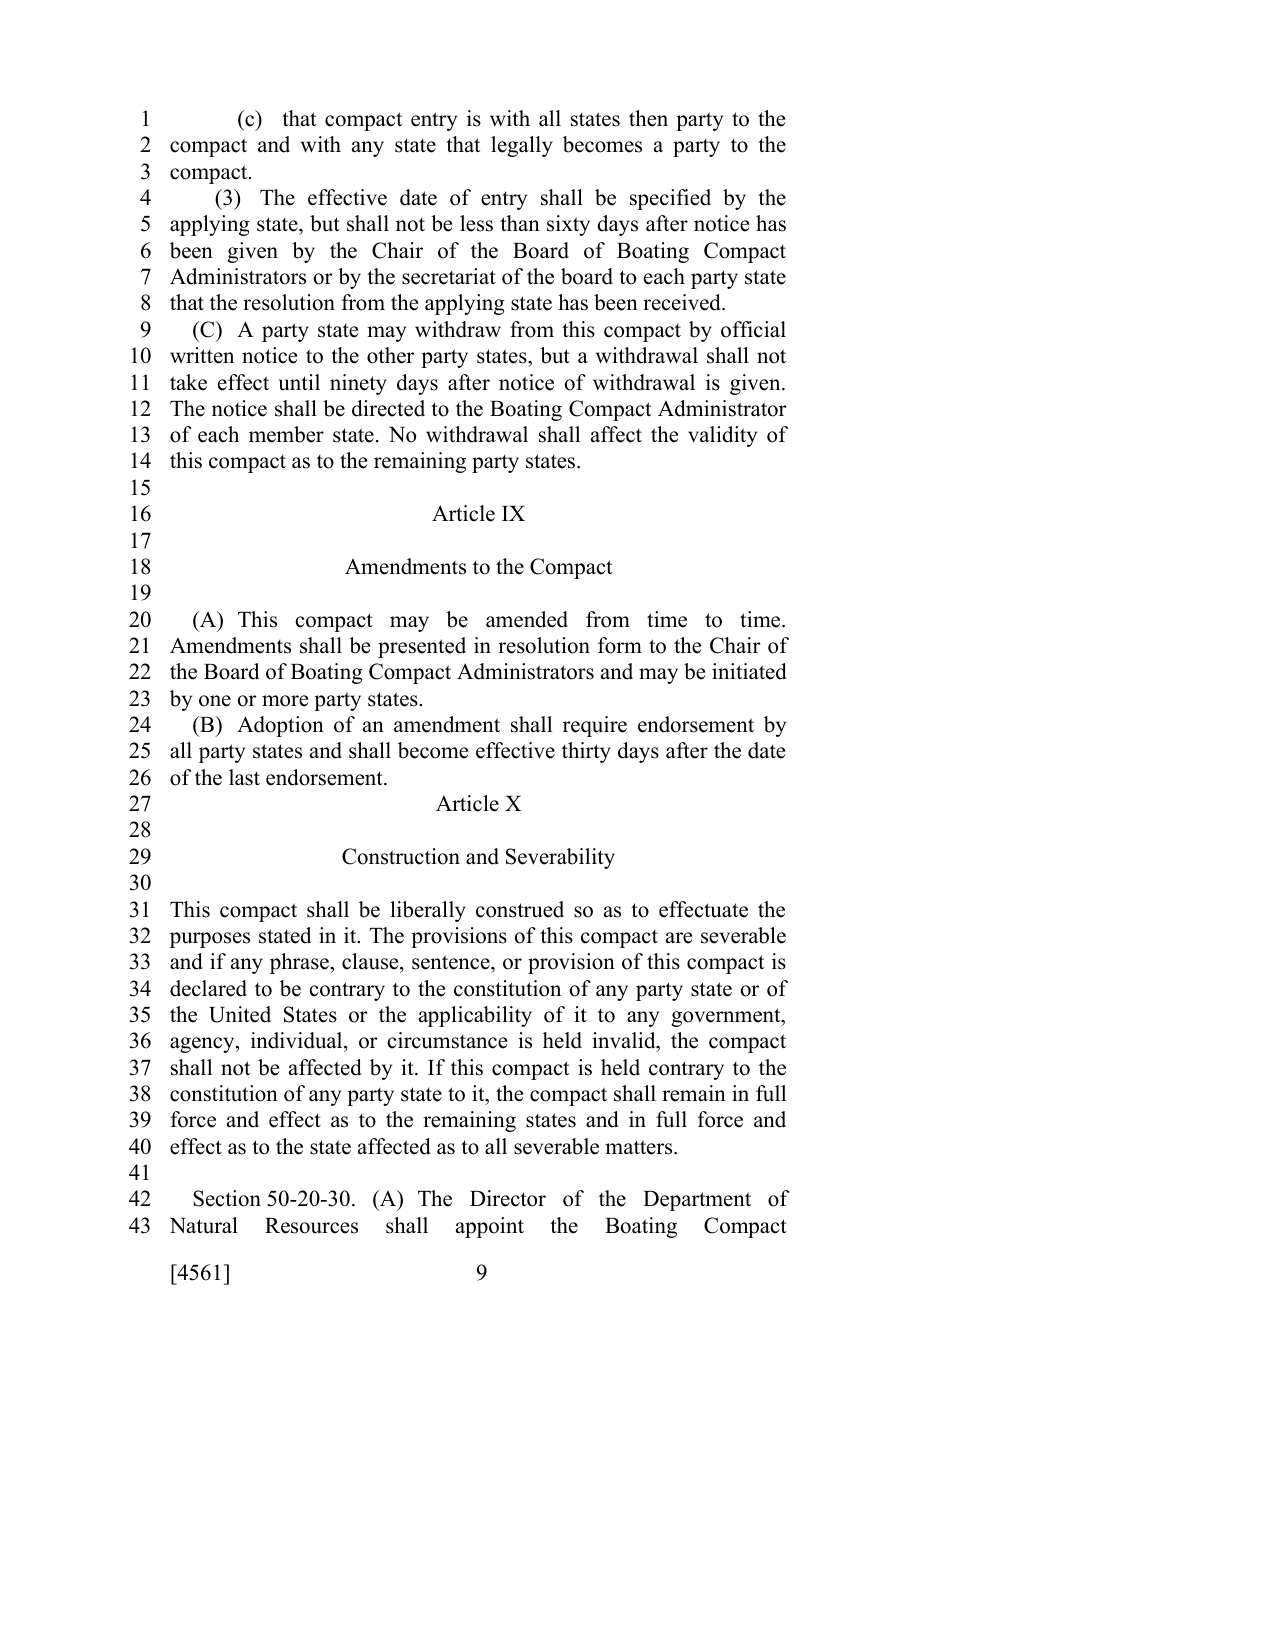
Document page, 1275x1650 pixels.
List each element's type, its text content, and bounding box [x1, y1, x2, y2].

text (B) Adoption of an amendment shall require endorsement by all party states and shall become effective thirty days after the date of the last endorsement. [169, 711, 787, 790]
text Amendments to the Compact [169, 553, 787, 579]
text (C) A party state may withdraw from this compact by official written notice to the other party states, but a withdrawal shall not take effect until ninety days after notice of withdrawal is given. The notice shall be directed to the Boating Compact Administrator of each member state. No withdrawal shall affect the validity of this compact as to the remaining party states. [169, 316, 787, 474]
text (3) The effective date of entry shall be specified by the applying state, but shall not be less than sixty days after notice has been given by the Chair of the Board of Boating Compact Administrators or by the secretariat of the board to each party state that the resolution from the applying state has been received. [169, 184, 787, 316]
text Construction and Severability [169, 843, 787, 869]
text (A) This compact may be amended from time to time. Amendments shall be presented in resolution form to the Chair of the Board of Boating Compact Administrators and may be initiated by one or more party states. [169, 606, 787, 711]
text (c) that compact entry is with all states then party to the compact and with any state that legally becomes a party to the compact. [169, 105, 787, 184]
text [169, 1186, 787, 1238]
text This compact shall be liberally construed so as to effectuate the purposes stated in it. The provisions of this compact are severable and if any phrase, clause, sentence, or provision of this compact is declared to be contrary to the constitution of any party state or of the United States or the applicability of it to any government, agency, individual, or circumstance is held invalid, the compact shall not be affected by it. If this compact is held contrary to the constitution of any party state to it, the compact shall remain in full force and effect as to the remaining states and in full force and effect as to the state affected as to all severable matters. [169, 896, 787, 1159]
text Article X [169, 790, 787, 817]
text Article IX [169, 500, 787, 527]
